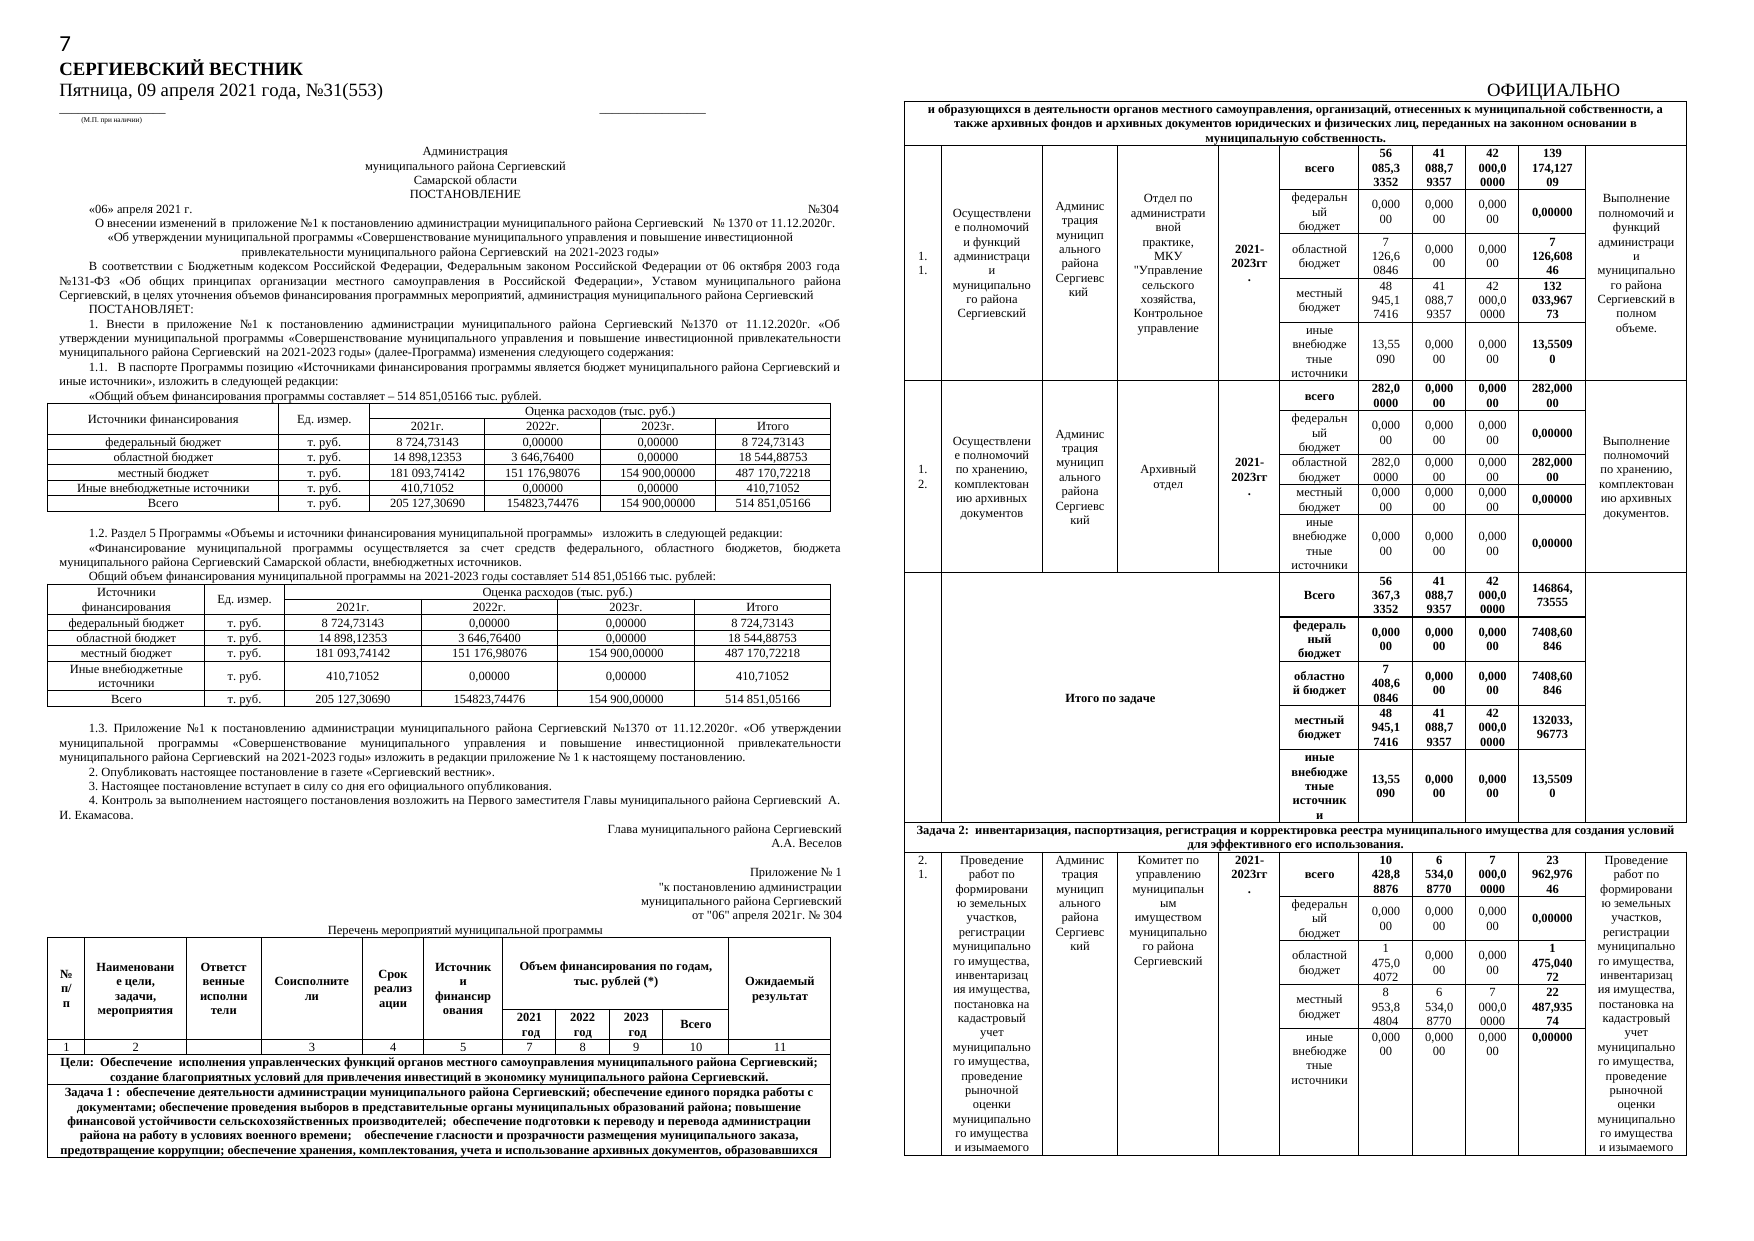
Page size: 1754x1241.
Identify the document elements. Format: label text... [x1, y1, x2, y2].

table_cell 2023г. [558, 600, 694, 614]
table_cell федеральный бюджет [1280, 190, 1358, 233]
table_cell 282,00000 [1359, 455, 1412, 484]
table_cell Итого [695, 600, 830, 614]
table_cell 8 724,73143 [695, 615, 830, 630]
table_header Ед. измер. [279, 404, 369, 433]
table_cell 8 953,84804 [1359, 985, 1412, 1028]
text В соответствии с Бюджетным кодексом Российской Федерации, Федеральным законом Российской Федерации от 06 октября 2003 года №131-ФЗ «Об общих принципах организации местного самоуправления в Российской Федерации», Уставом муниципального района Сергиевский, в целях уточнения объемов финансирования программных мероприятий, администрация муниципального района Сергиевский [59, 259, 842, 302]
table_cell т. руб. [279, 496, 369, 511]
text ПОСТАНОВЛЯЕТ: [59, 302, 842, 316]
table_header Подпись ПРЕТЕНДЕНТА _________________ (М.П. при наличии) [48, 101, 474, 129]
table_cell Отдел по административной практике, МКУ "Управление сельского хозяйства, Контрольное управление [1118, 146, 1218, 380]
table_cell т. руб. [205, 691, 284, 706]
table_cell 139 174,12709 [1519, 146, 1585, 189]
table_cell 0,00000 [601, 450, 715, 464]
table_cell 2021г. [370, 419, 484, 433]
table_cell т. руб. [205, 631, 284, 645]
table_cell 8 [556, 1040, 609, 1054]
table_cell 146864,73555 [1519, 573, 1585, 616]
table_cell Задача 2: инвентаризация, паспортизация, регистрация и корректировка реестра муниципального имущества для создания условий для эффективного его использования. [905, 823, 1687, 852]
table_cell 0,00000 [1413, 485, 1465, 514]
table_cell 154 900,00000 [601, 465, 715, 480]
table_cell 0,00000 [1466, 411, 1518, 454]
table_cell 514 851,05166 [716, 496, 830, 511]
table_cell Цели: Обеспечение исполнения управленческих функций органов местного самоуправления муниципального района Сергиевский; создание благоприятных условий для привлечения инвестиций в экономику муниципального района Сергиевский. [48, 1055, 830, 1084]
text ПОСТАНОВЛЕНИЕ [59, 187, 842, 201]
table_header Ожидаемый результат [729, 938, 830, 1039]
table_cell 0,00000 [1466, 1029, 1518, 1154]
table_cell Архивный отдел [1118, 381, 1218, 572]
table_cell 7 [503, 1040, 555, 1054]
table_cell 0,00000 [1359, 485, 1412, 514]
table_cell 2.1. [905, 853, 941, 1154]
text муниципального района Сергиевский [59, 894, 842, 908]
table_cell Администрация муниципального района Сергиевский [1043, 853, 1117, 1154]
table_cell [1280, 1029, 1358, 1154]
table_cell 42 000,00000 [1466, 706, 1518, 749]
text 4. Контроль за выполнением настоящего постановления возложить на Первого заместителя Главы муниципального района Сергиевский А. И. Екамасова. [59, 793, 842, 822]
table_cell иные внебюджетные источники [1280, 750, 1358, 822]
text 3. Настоящее постановление вступает в силу со дня его официального опубликования. [59, 779, 842, 793]
table_cell 18 544,88753 [695, 631, 830, 645]
table_cell федеральный бюджет [1280, 618, 1358, 661]
text Глава муниципального района Сергиевский [59, 822, 842, 836]
table_cell 56 367,33352 [1359, 573, 1412, 616]
table_cell 1 475,04072 [1359, 941, 1412, 984]
table_cell 0,00000 [1466, 323, 1518, 380]
table_header Ответственные исполнители [187, 938, 261, 1039]
table_cell 7 126,60846 [1359, 234, 1412, 277]
table_cell местный бюджет [48, 465, 278, 480]
table_cell Иные внебюджетные источники [48, 481, 278, 495]
table_cell 2021-2023гг. [1219, 853, 1279, 1154]
table_header Источники финансирования [48, 585, 204, 614]
table_cell всего [1280, 146, 1358, 189]
table_cell 0,00000 [1413, 750, 1465, 822]
table_cell 13,55090 [1359, 323, 1412, 380]
table_cell [905, 573, 941, 822]
table_cell 0,00000 [1413, 190, 1465, 233]
table_header Срок реализации [363, 938, 423, 1039]
text «Финансирование муниципальной программы осуществляется за счет средств федерального, областного бюджетов, бюджета муниципального района Сергиевский Самарской области, внебюджетных источников. [59, 540, 842, 569]
table_cell местный бюджет [1280, 485, 1358, 514]
table_cell 154 900,00000 [601, 496, 715, 511]
table_cell 282,00000 [1519, 381, 1585, 410]
text Самарской области [59, 173, 842, 187]
table_cell 22 487,93574 [1519, 985, 1585, 1028]
table_cell 2023г. [601, 419, 715, 433]
table_cell 132033,96773 [1519, 706, 1585, 749]
table_cell 0,00000 [1413, 411, 1465, 454]
table_cell Задача 1 : обеспечение деятельности администрации муниципального района Сергиевский; обеспечение единого порядка работы с документами; обеспечение проведения выборов в представительные органы муниципальных образований района; повышение финансовой устойчивости сельскохозяйственных производителей; обеспечение подготовки к переводу и перевода администрации района на работу в условиях военного времени; обеспечение гласности и прозрачности размещения муниципального заказа, предотвращение коррупции; обеспечение хранения, комплектования, учета и использование архивных документов, образовавшихся и образующихся в деятельности органов местного самоуправления, организаций, отнесенных к муниципальной собственности, а также архивных фондов и архивных документов юридических и физических лиц, переданных на законном основании в муниципальную собственность. [48, 1085, 830, 1157]
table_cell 0,00000 [1413, 941, 1465, 984]
table_cell 0,00000 [1413, 897, 1465, 940]
table_cell Администрация муниципального района Сергиевский [1043, 146, 1117, 380]
text 1.2. Раздел 5 Программы «Объемы и источники финансирования муниципальной программы» изложить в следующей редакции: [59, 526, 842, 540]
table_cell 0,00000 [485, 435, 600, 449]
table_cell всего [1280, 853, 1358, 896]
text Приложение № 1 [59, 865, 842, 879]
table_header Ед. измер. [205, 585, 284, 614]
table_cell 410,71052 [370, 481, 484, 495]
table_cell 0,00000 [1466, 750, 1518, 822]
table_cell федеральный бюджет [48, 435, 278, 449]
table_cell 0,00000 [1359, 897, 1412, 940]
table_cell областной бюджет [1280, 455, 1358, 484]
table_cell 0,00000 [422, 662, 557, 690]
table_cell 41 088,79357 [1413, 279, 1465, 322]
table_cell 0,00000 [1519, 897, 1585, 940]
text муниципального района Сергиевский [59, 158, 842, 173]
table_cell 2022г. [422, 600, 557, 614]
table_cell 410,71052 [285, 662, 421, 690]
table_cell 3 646,76400 [485, 450, 600, 464]
table_cell 41 088,79357 [1413, 573, 1465, 616]
table_cell 154823,74476 [485, 496, 600, 511]
table_cell 0,00000 [1359, 1029, 1412, 1154]
table_cell местный бюджет [1280, 706, 1358, 749]
table_cell 41 088,79357 [1413, 146, 1465, 189]
table_cell т. руб. [205, 662, 284, 690]
table_cell 0,00000 [1359, 411, 1412, 454]
table_cell 151 176,98076 [485, 465, 600, 480]
table_cell федеральный бюджет [1280, 411, 1358, 454]
table_cell областной бюджет [48, 450, 278, 464]
table_cell 0,00000 [1413, 662, 1465, 705]
table_cell 48 945,17416 [1359, 706, 1412, 749]
table_cell 2 [85, 1040, 186, 1054]
table_cell Итого [716, 419, 830, 433]
table_cell 42 000,00000 [1466, 279, 1518, 322]
table_cell 13,55090 [1519, 323, 1585, 380]
table_cell 282,00000 [1359, 381, 1412, 410]
table_cell иные внебюджетные источники [1280, 515, 1358, 572]
text 1.1. В паспорте Программы позицию «Источниками финансирования программы является бюджет муниципального района Сергиевский и иные источники», изложить в следующей редакции: [59, 359, 842, 388]
text 1.3. Приложение №1 к постановлению администрации муниципального района Сергиевский №1370 от 11.12.2020г. «Об утверждении муниципальной программы «Совершенствование муниципального управления и повышение инвестиционной привлекательности муниципального района Сергиевский на 2021-2023 годы» изложить в редакции приложение № 1 к настоящему постановлению. [59, 721, 842, 764]
table_cell 0,00000 [1359, 618, 1412, 661]
table_cell Комитет по управлению муниципальным имуществом муниципального района Сергиевский [1118, 853, 1218, 1154]
table_cell т. руб. [279, 481, 369, 495]
table_cell местный бюджет [1280, 279, 1358, 322]
table_cell 0,00000 [1466, 662, 1518, 705]
table_cell Всего [48, 496, 278, 511]
table_cell 42 000,00000 [1466, 146, 1518, 189]
table_cell 10 428,88876 [1359, 853, 1412, 896]
table_cell 2022г. [485, 419, 600, 433]
text «06» апреля 2021 г. №304 [59, 201, 842, 216]
text от "06" апреля 2021г. № 304 [59, 908, 842, 922]
table_cell 0,00000 [601, 481, 715, 495]
table_cell Всего [663, 1010, 728, 1039]
table_cell Проведение работ по формированию земельных участков, регистрации муниципального имущества, инвентаризация имущества, постановка на кадастровый учет муниципального имущества, проведение рыночной оценки муниципального имущества и изымаемого имущества для муниципальных нужд [942, 853, 1042, 1154]
table_cell 4 [363, 1040, 423, 1054]
table_cell федеральный бюджет [1280, 897, 1358, 940]
table_header Наименование цели, задачи, мероприятия [85, 938, 186, 1039]
table_cell 14 898,12353 [285, 631, 421, 645]
table_cell 2022 год [556, 1010, 609, 1039]
table_cell 8 724,73143 [285, 615, 421, 630]
table_cell 5 [424, 1040, 502, 1054]
table_cell 205 127,30690 [285, 691, 421, 706]
table_cell 282,00000 [1519, 455, 1585, 484]
table_cell 1 475,04072 [1519, 941, 1585, 984]
table_cell Всего [48, 691, 204, 706]
table_cell 2021-2023гг. [1219, 381, 1279, 572]
table_cell 205 127,30690 [370, 496, 484, 511]
table_cell Администрация муниципального района Сергиевский [1043, 381, 1117, 572]
table_cell 487 170,72218 [716, 465, 830, 480]
table_cell 0,00000 [1466, 897, 1518, 940]
table_cell 7408,60846 [1519, 662, 1585, 705]
table_cell т. руб. [279, 465, 369, 480]
table_cell 48 945,17416 [1359, 279, 1412, 322]
table_cell 0,00000 [1519, 515, 1585, 572]
table_cell [187, 1040, 261, 1054]
table_cell 0,00000 [558, 615, 694, 630]
text 2. Опубликовать настоящее постановление в газете «Сергиевский вестник». [59, 764, 842, 779]
table_header Источники финансирования [48, 404, 278, 433]
table_cell 0,00000 [1519, 190, 1585, 233]
table_cell 0,00000 [1466, 190, 1518, 233]
table_cell 410,71052 [695, 662, 830, 690]
table_cell [1586, 573, 1686, 822]
table_cell Выполнение полномочий по хранению, комплектованию архивных документов. [1586, 381, 1686, 572]
table_cell 13,55090 [1359, 750, 1412, 822]
text Перечень мероприятий муниципальной программы [59, 922, 842, 937]
text 1. Внести в приложение №1 к постановлению администрации муниципального района Сергиевский №1370 от 11.12.2020г. «Об утверждении муниципальной программы «Совершенствование муниципального управления и повышение инвестиционной привлекательности муниципального района Сергиевский на 2021-2023 годы» (далее-Программа) изменения следующего содержания: [59, 316, 842, 359]
table_cell 2021 год [503, 1010, 555, 1039]
table_cell 6 534,08770 [1413, 853, 1465, 896]
table_cell 0,00000 [1413, 515, 1465, 572]
table_cell 10 [663, 1040, 728, 1054]
table_cell местный бюджет [48, 646, 204, 661]
table_cell 0,00000 [1413, 455, 1465, 484]
table_cell 151 176,98076 [422, 646, 557, 661]
table_header Оценка расходов (тыс. руб.) [370, 404, 830, 418]
table_cell 23 962,97646 [1519, 853, 1585, 896]
table_cell 2021г. [285, 600, 421, 614]
table_cell 0,00000 [1413, 234, 1465, 277]
table_cell 514 851,05166 [695, 691, 830, 706]
table_cell Всего [1280, 573, 1358, 616]
table_cell местный бюджет [1280, 985, 1358, 1028]
table_cell 8 724,73143 [716, 435, 830, 449]
table_header Объем финансирования по годам, тыс. рублей (*) [503, 938, 728, 1009]
table_cell Итого по задаче [942, 573, 1279, 822]
table_cell 0,00000 [1359, 190, 1412, 233]
table_cell 11 [729, 1040, 830, 1054]
table_cell 7408,60846 [1519, 618, 1585, 661]
table_cell 3 646,76400 [422, 631, 557, 645]
table_cell 0,00000 [1519, 485, 1585, 514]
table_cell т. руб. [205, 646, 284, 661]
table_cell всего [1280, 381, 1358, 410]
table_cell 2023 год [610, 1010, 662, 1039]
table_cell Выполнение полномочий и функций администрации муниципального района Сергиевский в полном объеме. [1586, 146, 1686, 380]
table_cell областной бюджет [1280, 941, 1358, 984]
table_cell 0,00000 [1413, 381, 1465, 410]
table_cell 0,00000 [422, 615, 557, 630]
table_cell 7 000,00000 [1466, 985, 1518, 1028]
table_cell 1 [48, 1040, 84, 1054]
table_cell Проведение работ по формированию земельных участков, регистрации муниципального имущества, инвентаризация имущества, постановка на кадастровый учет муниципального имущества, проведение рыночной оценки муниципального имущества и изымаемого имущества для муниципальных нужд в полном объеме. [1586, 853, 1686, 1154]
table_cell 7 408,60846 [1359, 662, 1412, 705]
table_cell федеральный бюджет [48, 615, 204, 630]
table_cell 13,55090 [1519, 750, 1585, 822]
table_header Источники финансирования [424, 938, 502, 1039]
table_cell 154 900,00000 [558, 691, 694, 706]
table_cell 0,00000 [1413, 1029, 1465, 1154]
table_cell 1.1. [905, 146, 941, 380]
table_cell 2021-2023гг. [1219, 146, 1279, 380]
table_cell 0,00000 [558, 662, 694, 690]
table_cell областной бюджет [48, 631, 204, 645]
table_cell 0,00000 [1466, 618, 1518, 661]
table_cell 1.2. [905, 381, 941, 572]
table_cell т. руб. [279, 450, 369, 464]
text Администрация [59, 144, 842, 158]
table_cell 41 088,79357 [1413, 706, 1465, 749]
table_header Оценка расходов (тыс. руб.) [285, 585, 830, 599]
text А.А. Веселов [59, 836, 842, 851]
table_cell 0,00000 [1519, 1029, 1585, 1154]
table_cell Осуществление полномочий по хранению, комплектованию архивных документов [942, 381, 1042, 572]
table_cell 14 898,12353 [370, 450, 484, 464]
table_cell 0,00000 [1466, 485, 1518, 514]
table_cell иные внебюджетные источники [1280, 323, 1358, 380]
table_cell 181 093,74142 [370, 465, 484, 480]
table_header Подпись ПРОДАВЦА _________________ [475, 101, 830, 129]
table_cell 132 033,96773 [1519, 279, 1585, 322]
table_cell 0,00000 [601, 435, 715, 449]
table_header Соисполнители [262, 938, 362, 1039]
table_cell 0,00000 [485, 481, 600, 495]
table_cell областной бюджет [1280, 662, 1358, 705]
text «Общий объем финансирования программы составляет – 514 851,05166 тыс. рублей. [59, 388, 842, 403]
table_cell 3 [262, 1040, 362, 1054]
table_cell 154823,74476 [422, 691, 557, 706]
table_cell 0,00000 [1466, 455, 1518, 484]
table_cell 0,00000 [558, 631, 694, 645]
table_cell Осуществление полномочий и функций администрации муниципального района Сергиевский [942, 146, 1042, 380]
table_cell 8 724,73143 [370, 435, 484, 449]
table_cell Иные внебюджетные источники [48, 662, 204, 690]
text О внесении изменений в приложение №1 к постановлению администрации муниципального района Сергиевский № 1370 от 11.12.2020г. «Об утверждении муниципальной программы «Совершенствование муниципального управления и повышение инвестиционной привлекательности муниципального района Сергиевский на 2021-2023 годы» [59, 216, 842, 259]
table_cell 487 170,72218 [695, 646, 830, 661]
table_cell 0,00000 [1466, 941, 1518, 984]
table_cell 154 900,00000 [558, 646, 694, 661]
table_cell 7 126,60846 [1519, 234, 1585, 277]
table_cell т. руб. [279, 435, 369, 449]
table_cell 0,00000 [1413, 618, 1465, 661]
table_cell 0,00000 [1466, 234, 1518, 277]
table_cell т. руб. [205, 615, 284, 630]
table_header № п/п [48, 938, 84, 1039]
table_cell 0,00000 [1519, 411, 1585, 454]
table_cell 181 093,74142 [285, 646, 421, 661]
table_cell 56 085,33352 [1359, 146, 1412, 189]
table_cell 410,71052 [716, 481, 830, 495]
table_cell 0,00000 [1466, 381, 1518, 410]
table_cell 6 534,08770 [1413, 985, 1465, 1028]
table_cell 0,00000 [1466, 515, 1518, 572]
text "к постановлению администрации [59, 879, 842, 894]
table_cell 9 [610, 1040, 662, 1054]
table_cell 7 000,00000 [1466, 853, 1518, 896]
table_cell областной бюджет [1280, 234, 1358, 277]
table_cell 42 000,00000 [1466, 573, 1518, 616]
table_cell 0,00000 [1359, 515, 1412, 572]
table_cell 0,00000 [1413, 323, 1465, 380]
table_cell 18 544,88753 [716, 450, 830, 464]
text Общий объем финансирования муниципальной программы на 2021-2023 годы составляет 514 851,05166 тыс. рублей: [59, 569, 842, 583]
